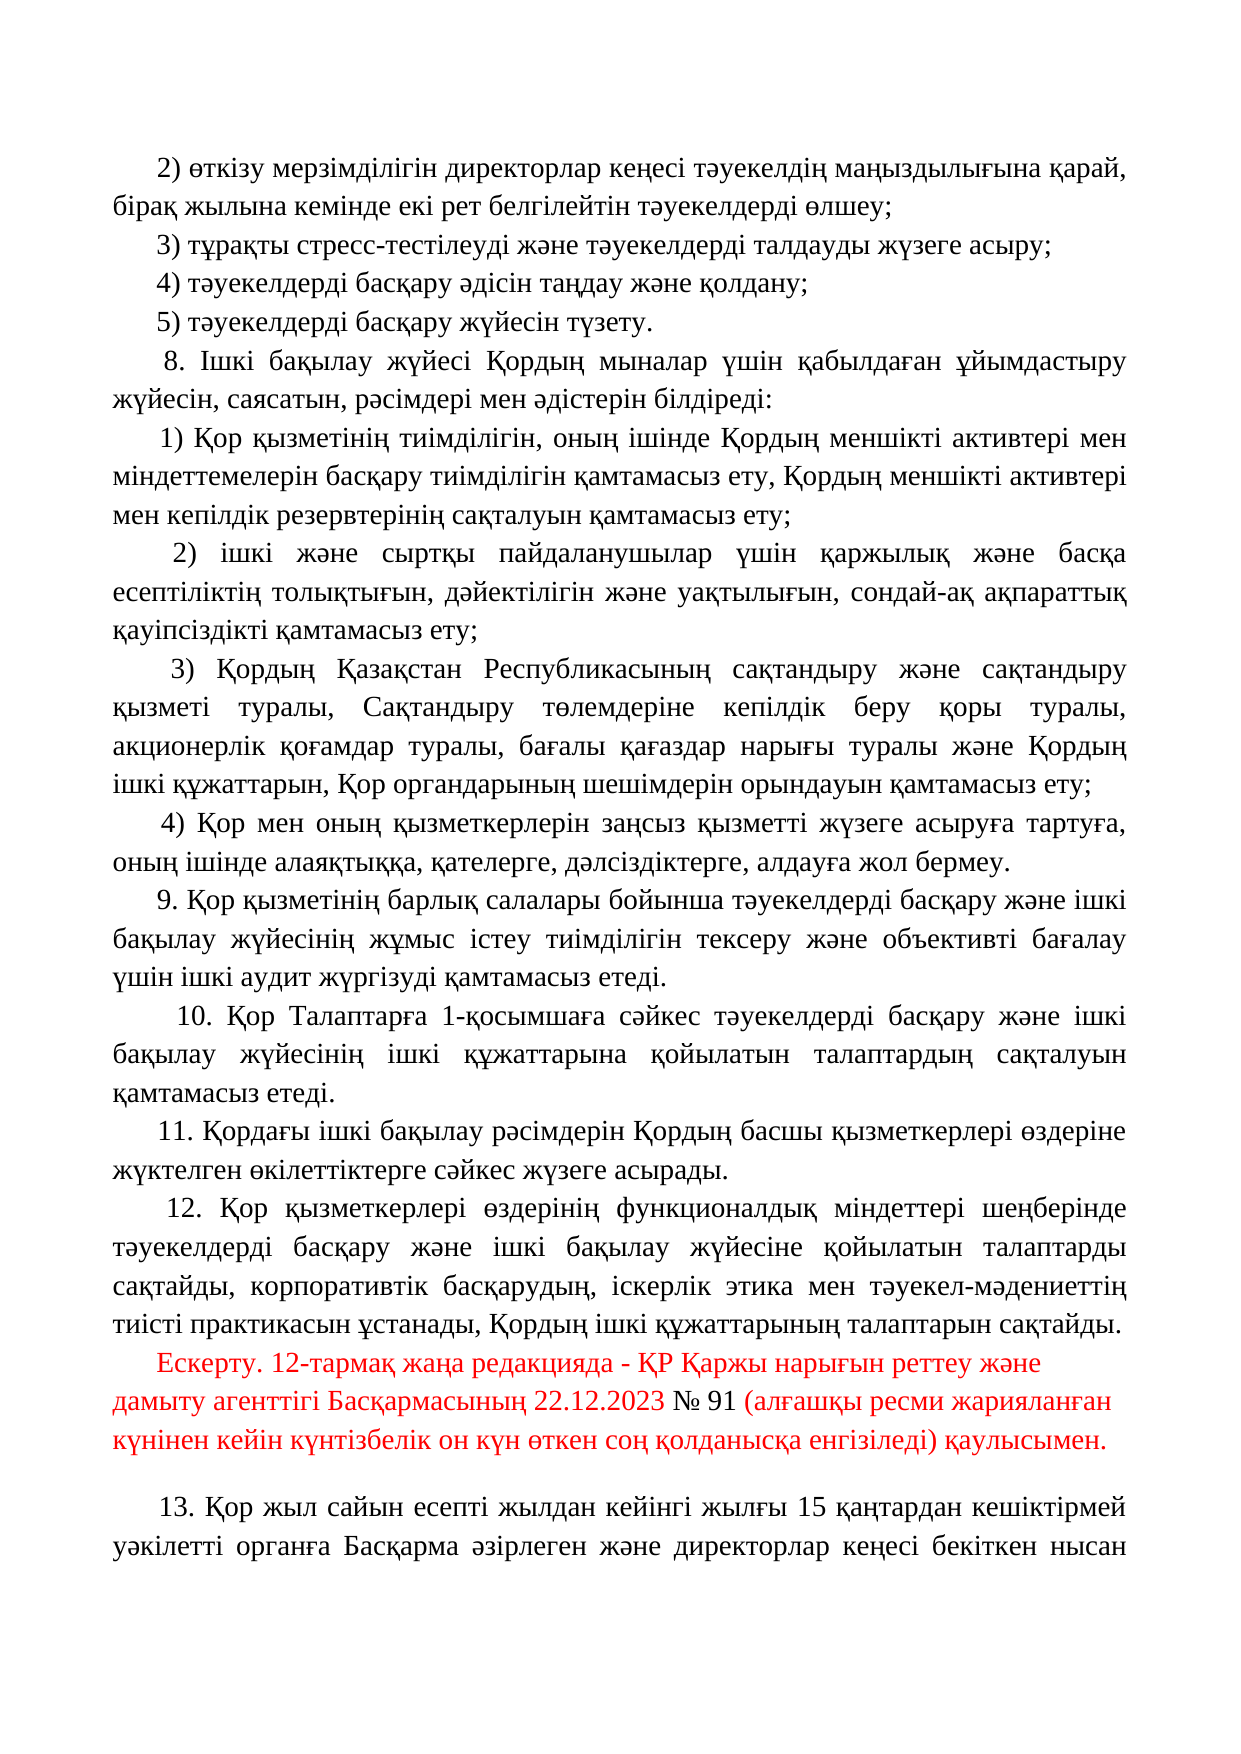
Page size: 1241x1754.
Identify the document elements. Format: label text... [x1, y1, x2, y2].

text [112, 1489, 1128, 1562]
text 2) өткізу мерзімділігін директорлар кеңесі тәуекелдің маңыздылығына қарай, бірақ жылына кемінде екі рет белгілейтін тәуекелдерді өлшеу; [112, 150, 1128, 222]
text 12. Қор қызметкерлері өздерінің функционалдық міндеттері шеңберінде тәуекелдерді басқару және ішкі бақылау жүйесіне қойылатын талаптарды сақтайды, корпоративтік басқарудың, іскерлік этика мен тәуекел-мәдениеттің тиісті практикасын ұстанады, Қордың ішкі құжаттарының талаптарын сақтайды. [112, 1191, 1128, 1340]
text 1) Қор қызметінің тиімділігін, оның ішінде Қордың меншікті активтері мен міндеттемелерін басқару тиімділігін қамтамасыз ету, Қордың меншікті активтері мен кепілдік резервтерінің сақталуын қамтамасыз ету; [112, 420, 1128, 530]
text 2) ішкі және сыртқы пайдаланушылар үшін қаржылық және басқа есептіліктің толықтығын, дәйектілігін және уақтылығын, сондай-ақ ақпараттық қауіпсіздікті қамтамасыз ету; [112, 535, 1128, 646]
text 9. Қор қызметінің барлық салалары бойынша тәуекелдерді басқару және ішкі бақылау жүйесінің жұмыс істеу тиімділігін тексеру және объективті бағалау үшін ішкі аудит жүргізуді қамтамасыз етеді. [112, 882, 1128, 993]
text 10. Қор Талаптарға 1-қосымшаға сәйкес тәуекелдерді басқару және ішкі бақылау жүйесінің ішкі құжаттарына қойылатын талаптардың сақталуын қамтамасыз етеді. [112, 998, 1128, 1108]
text 5) тәуекелдерді басқару жүйесін түзету. [112, 304, 1128, 338]
text 3) Қордың Қазақстан Республикасының сақтандыру және сақтандыру қызметі туралы, Сақтандыру төлемдеріне кепілдік беру қоры туралы, акционерлік қоғамдар туралы, бағалы қағаздар нарығы туралы және Қордың ішкі құжаттарын, Қор органдарының шешімдерін орындауын қамтамасыз ету; [112, 651, 1128, 800]
text 4) тәуекелдерді басқару әдісін таңдау және қолдану; [112, 266, 1128, 299]
text 3) тұрақты стресс-тестілеуді және тәуекелдерді талдауды жүзеге асыру; [112, 227, 1128, 261]
text 4) Қор мен оның қызметкерлерін заңсыз қызметті жүзеге асыруға тартуға, оның ішінде алаяқтыққа, қателерге, дәлсіздіктерге, алдауға жол бермеу. [112, 805, 1128, 877]
text 8. Ішкі бақылау жүйесі Қордың мыналар үшін қабылдаған ұйымдастыру жүйесін, саясатын, рәсімдері мен әдістерін білдіреді: [112, 343, 1128, 415]
text 11. Қордағы ішкі бақылау рәсімдерін Қордың басшы қызметкерлері өздеріне жүктелген өкілеттіктерге сәйкес жүзеге асырады. [112, 1113, 1128, 1186]
text Ескерту. 12-тармақ жаңа редакцияда - ҚР Қаржы нарығын реттеу және дамыту агенттігі Басқармасының 22.12.2023 № 91 (алғашқы ресми жарияланған күнінен кейін күнтізбелік он күн өткен соң қолданысқа енгізіледі) қаулысымен. [112, 1345, 1128, 1486]
